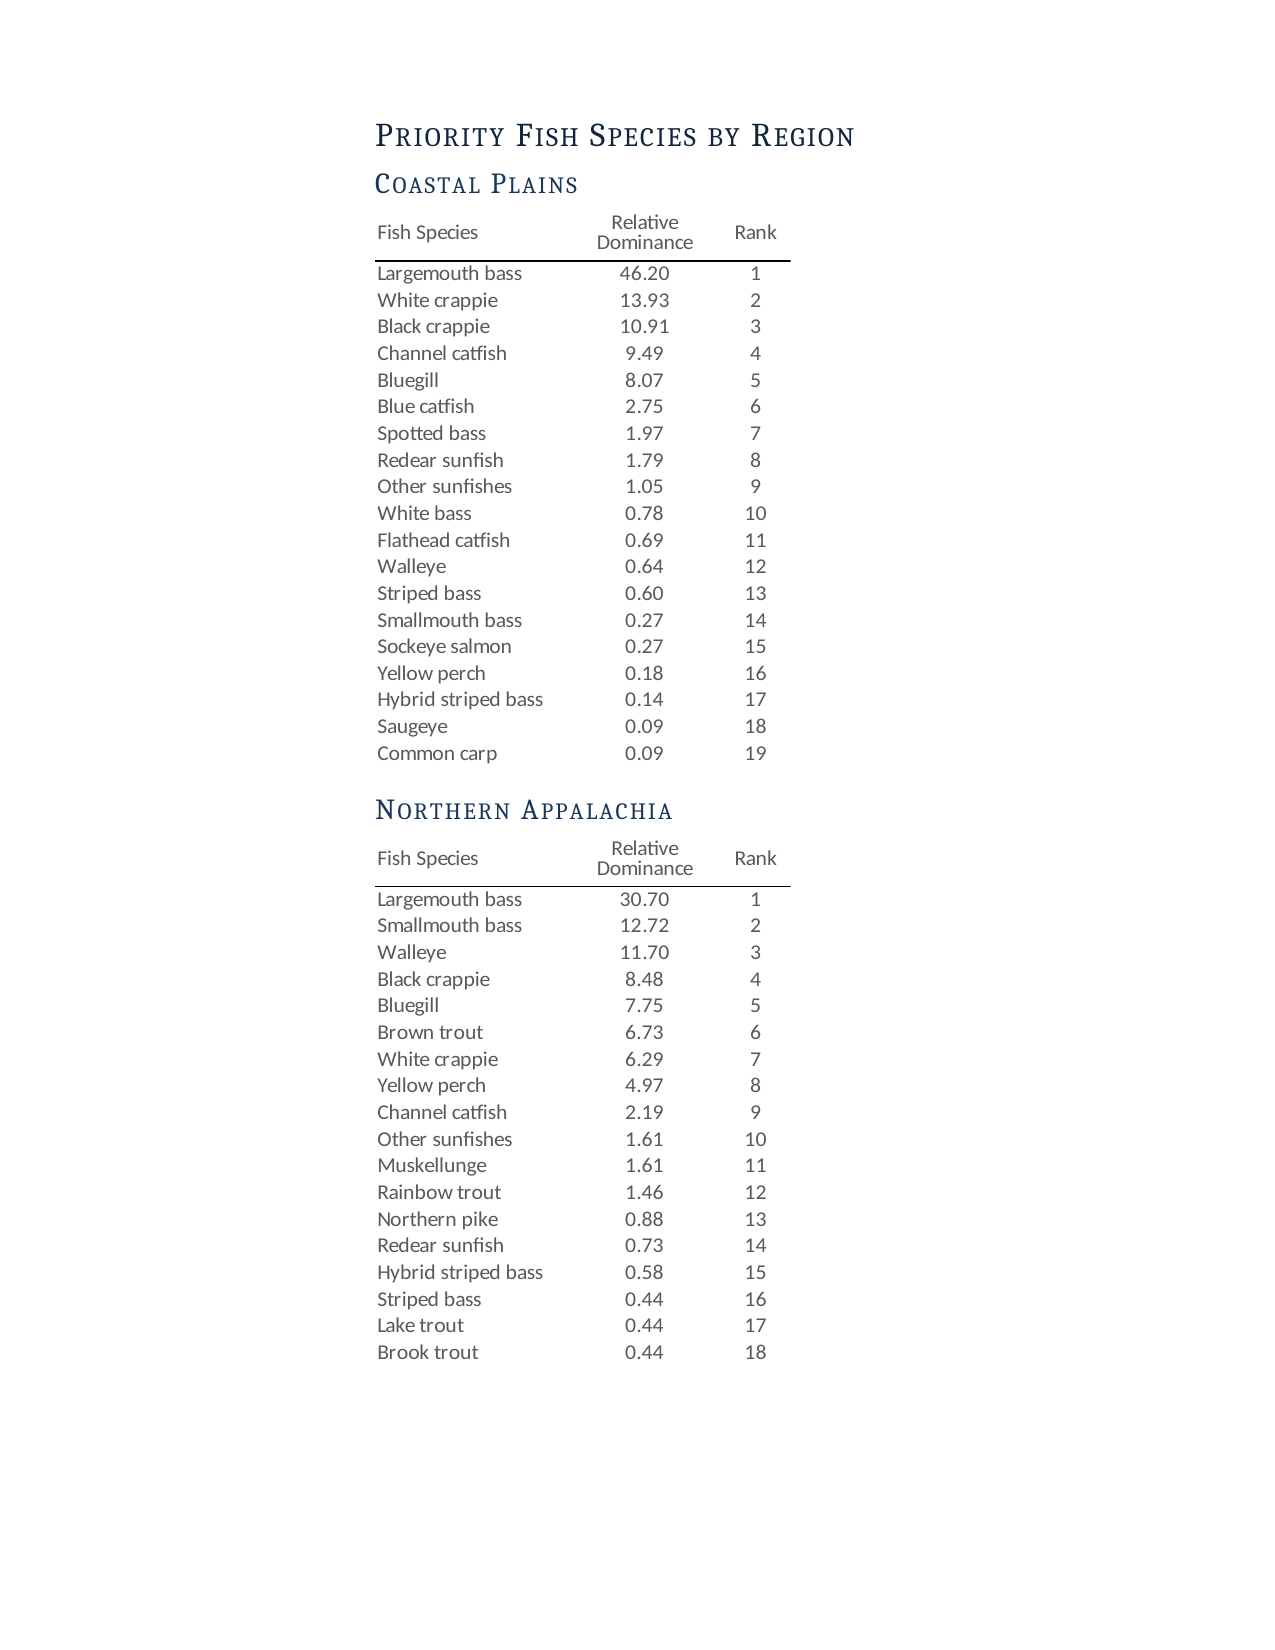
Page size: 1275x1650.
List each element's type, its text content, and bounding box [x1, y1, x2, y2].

subtitle Coastal Plains [375, 167, 1125, 201]
subtitle Priority Fish Species by Region [375, 117, 1125, 155]
subtitle Northern Appalachia [375, 793, 1125, 827]
